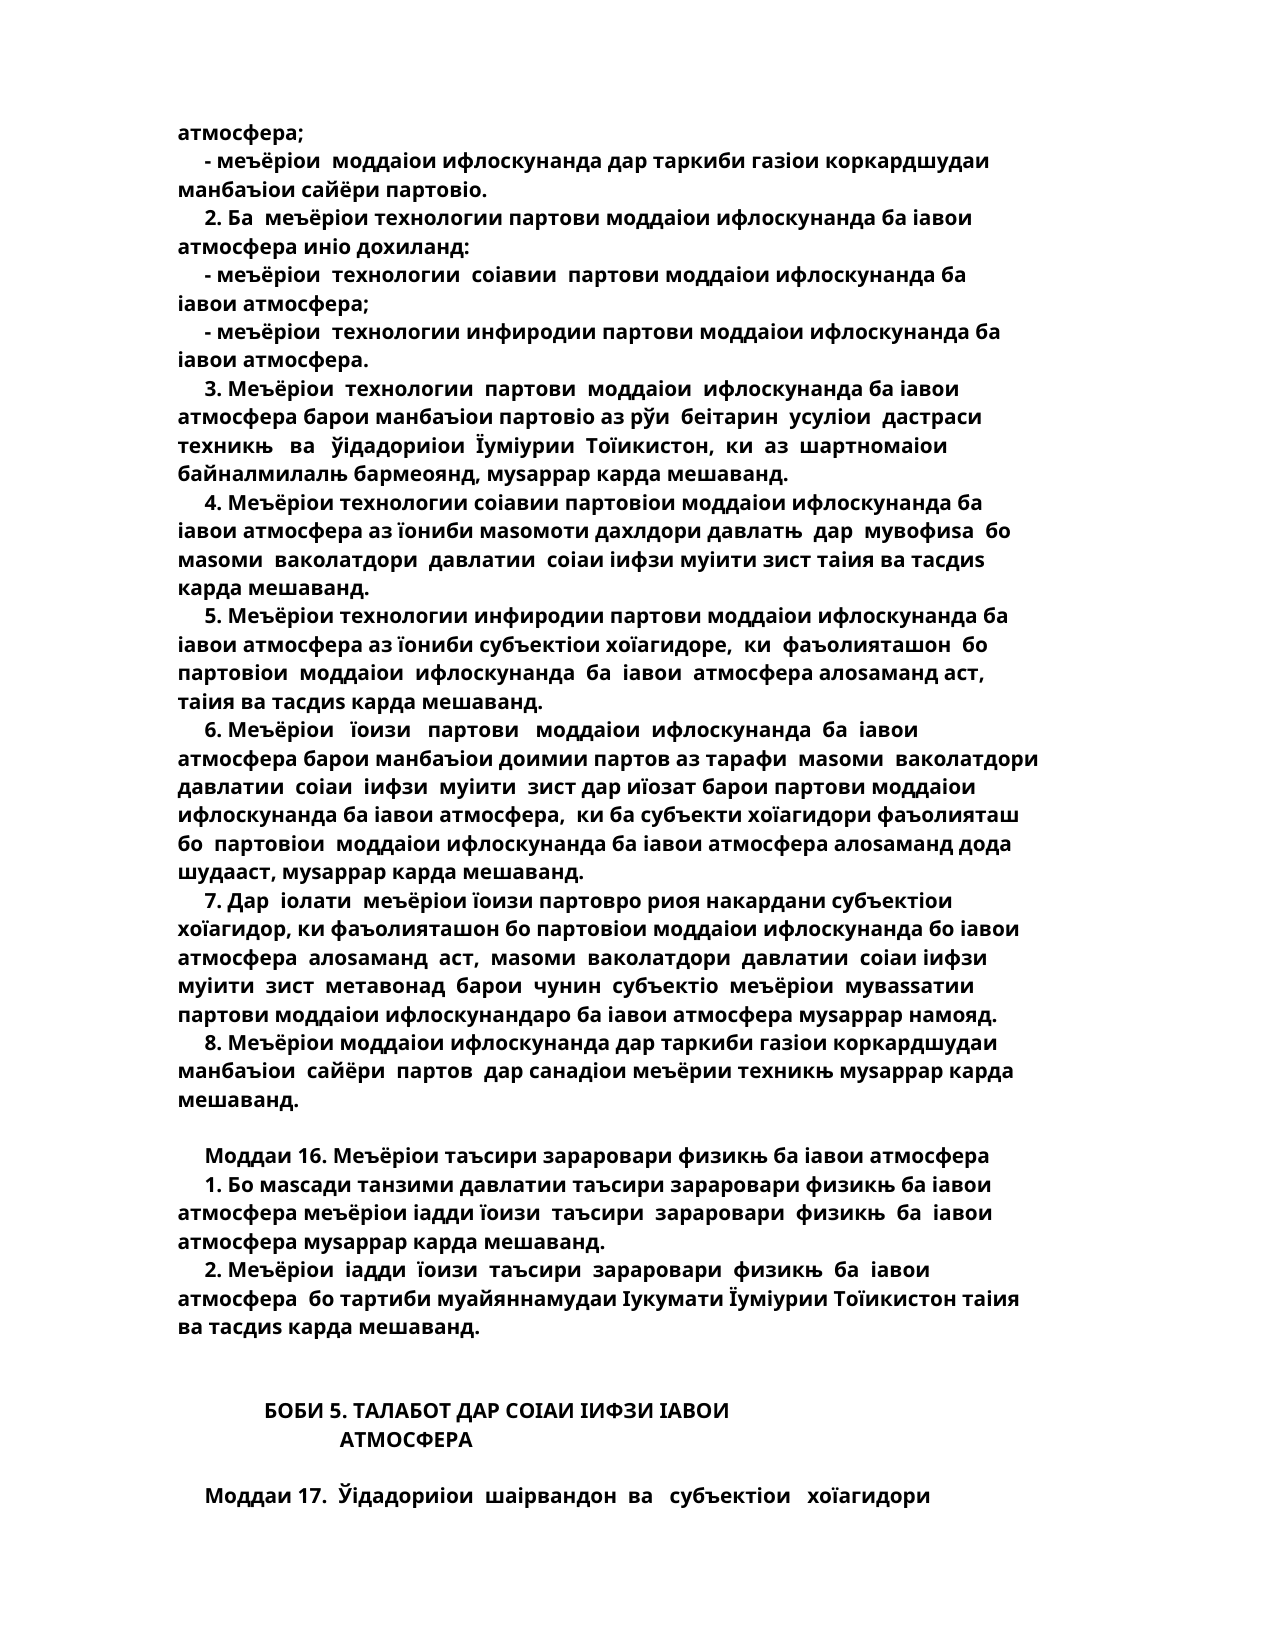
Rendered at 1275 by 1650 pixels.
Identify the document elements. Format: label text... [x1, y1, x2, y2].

text іавои атмосфера; [177, 289, 1186, 317]
text атмосфера бо тартиби муайяннамудаи Іукумати Їуміурии Тоїикистон таіия [177, 1284, 1186, 1312]
text манбаъіои сайёри партовіо. [177, 175, 1186, 203]
text шудааст, муѕаррар карда мешаванд. [177, 857, 1186, 886]
text манбаъіои сайёри партов дар санадіои меъёрии техникњ муѕаррар карда [177, 1057, 1186, 1085]
text 3. Меъёріои технологии партови моддаіои ифлоскунанда ба іавои [177, 374, 1186, 402]
text іавои атмосфера. [177, 346, 1186, 374]
text ифлоскунанда ба іавои атмосфера, ки ба субъекти хоїагидори фаъолияташ [177, 801, 1186, 829]
text 2. Меъёріои іадди їоизи таъсири зараровари физикњ ба іавои [177, 1255, 1186, 1284]
text атмосфера муѕаррар карда мешаванд. [177, 1227, 1186, 1255]
text 6. Меъёріои їоизи партови моддаіои ифлоскунанда ба іавои [177, 715, 1186, 744]
text 7. Дар іолати меъёріои їоизи партовро риоя накардани субъектіои [177, 886, 1186, 914]
text - меъёріои технологии соіавии партови моддаіои ифлоскунанда ба [177, 260, 1186, 289]
text мешаванд. [177, 1085, 1186, 1113]
text іавои атмосфера аз їониби субъектіои хоїагидоре, ки фаъолияташон бо [177, 630, 1186, 658]
text 2. Ба меъёріои технологии партови моддаіои ифлоскунанда ба іавои [177, 203, 1186, 232]
text атмосфера алоѕаманд аст, маѕоми ваколатдори давлатии соіаи іифзи [177, 943, 1186, 971]
text техникњ ва ўідадориіои Їуміурии Тоїикистон, ки аз шартномаіои [177, 431, 1186, 459]
text іавои атмосфера аз їониби маѕомоти дахлдори давлатњ дар мувофиѕа бо [177, 516, 1186, 545]
text Моддаи 17. Ўідадориіои шаірвандон ва субъектіои хоїагидори [177, 1481, 1186, 1510]
text 8. Меъёріои моддаіои ифлоскунанда дар таркиби газіои коркардшудаи [177, 1028, 1186, 1057]
text партови моддаіои ифлоскунандаро ба іавои атмосфера муѕаррар намояд. [177, 1000, 1186, 1028]
text ва тасдиѕ карда мешаванд. [177, 1312, 1186, 1341]
text хоїагидор, ки фаъолияташон бо партовіои моддаіои ифлоскунанда бо іавои [177, 914, 1186, 943]
text АТМОСФЕРА [177, 1425, 1186, 1453]
text карда мешаванд. [177, 573, 1186, 602]
text Моддаи 16. Меъёріои таъсири зараровари физикњ ба іавои атмосфера [177, 1141, 1186, 1170]
text 4. Меъёріои технологии соіавии партовіои моддаіои ифлоскунанда ба [177, 488, 1186, 516]
text - меъёріои моддаіои ифлоскунанда дар таркиби газіои коркардшудаи [177, 147, 1186, 175]
text муіити зист метавонад барои чунин субъектіо меъёріои муваѕѕатии [177, 971, 1186, 1000]
text атмосфера барои манбаъіои партовіо аз рўи беітарин усуліои дастраси [177, 402, 1186, 431]
text 5. Меъёріои технологии инфиродии партови моддаіои ифлоскунанда ба [177, 602, 1186, 630]
text атмосфера барои манбаъіои доимии партов аз тарафи маѕоми ваколатдори [177, 744, 1186, 772]
text таіия ва тасдиѕ карда мешаванд. [177, 687, 1186, 715]
text атмосфера; [177, 118, 1186, 147]
text партовіои моддаіои ифлоскунанда ба іавои атмосфера алоѕаманд аст, [177, 658, 1186, 687]
text БОБИ 5. ТАЛАБОТ ДАР СОІАИ ІИФЗИ ІАВОИ [177, 1397, 1186, 1425]
text атмосфера иніо дохиланд: [177, 232, 1186, 260]
text маѕоми ваколатдори давлатии соіаи іифзи муіити зист таіия ва тасдиѕ [177, 545, 1186, 573]
text давлатии соіаи іифзи муіити зист дар иїозат барои партови моддаіои [177, 772, 1186, 801]
text бо партовіои моддаіои ифлоскунанда ба іавои атмосфера алоѕаманд дода [177, 829, 1186, 857]
text байналмилалњ бармеоянд, муѕаррар карда мешаванд. [177, 459, 1186, 488]
text - меъёріои технологии инфиродии партови моддаіои ифлоскунанда ба [177, 317, 1186, 346]
text 1. Бо маѕсади танзими давлатии таъсири зараровари физикњ ба іавои [177, 1170, 1186, 1198]
text атмосфера меъёріои іадди їоизи таъсири зараровари физикњ ба іавои [177, 1198, 1186, 1227]
